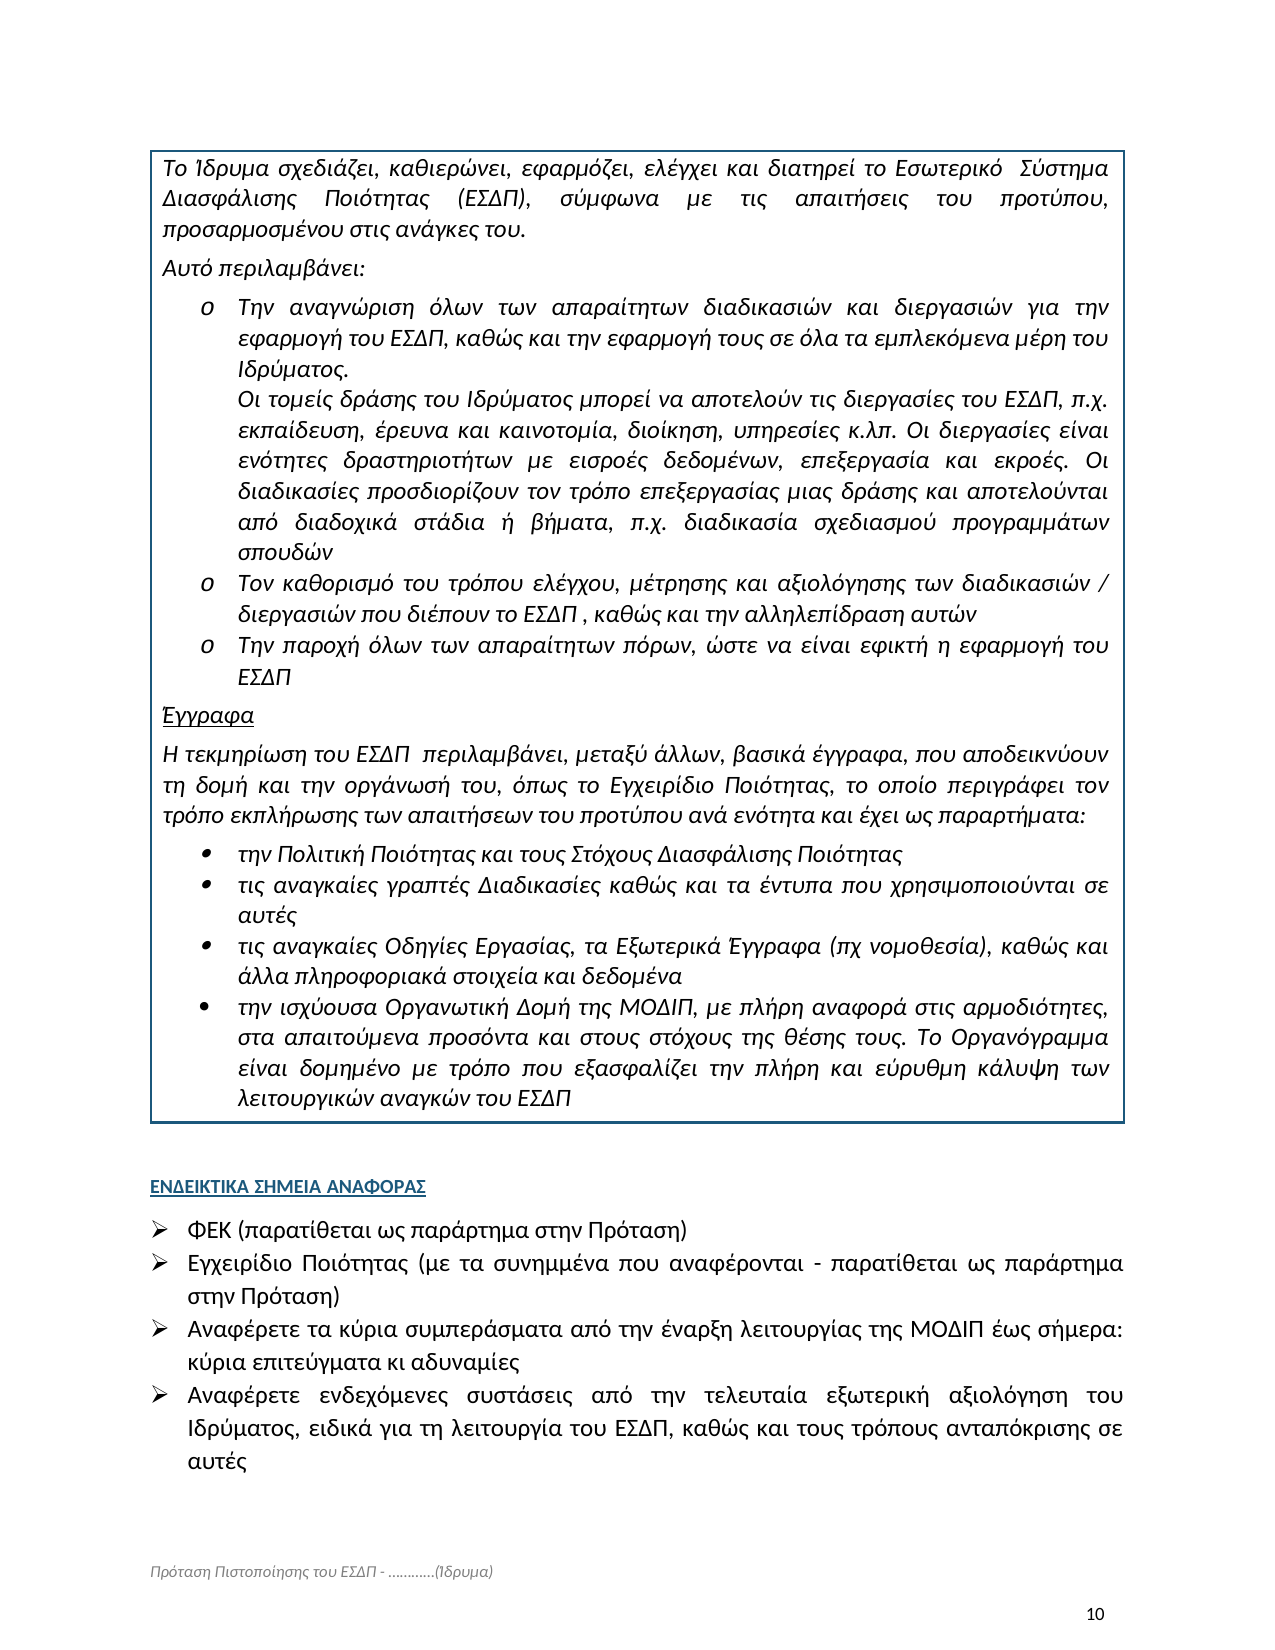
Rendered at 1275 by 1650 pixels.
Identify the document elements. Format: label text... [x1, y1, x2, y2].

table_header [152, 152, 1123, 1121]
list Εγχειρίδιο Ποιότητας (με τα συνημμένα που αναφέρονται - παρατίθεται ως παράρτημα στην Πρόταση) [150, 1247, 1125, 1311]
text ενδεικτικα σημεια αναφορασ [150, 1169, 1125, 1199]
list Αναφέρετε ενδεχόμενες συστάσεις από την τελευταία εξωτερική αξιολόγηση του Ιδρύματος, ειδικά για τη λειτουργία του ΕΣΔΠ, καθώς και τους τρόπους ανταπόκρισης σε αυτές [150, 1379, 1125, 1475]
list ΦΕΚ (παρατίθεται ως παράρτημα στην Πρόταση) [150, 1214, 1125, 1245]
list Αναφέρετε τα κύρια συμπεράσματα από την έναρξη λειτουργίας της ΜΟΔΙΠ έως σήμερα: κύρια επιτεύγματα κι αδυναμίες [150, 1313, 1125, 1377]
